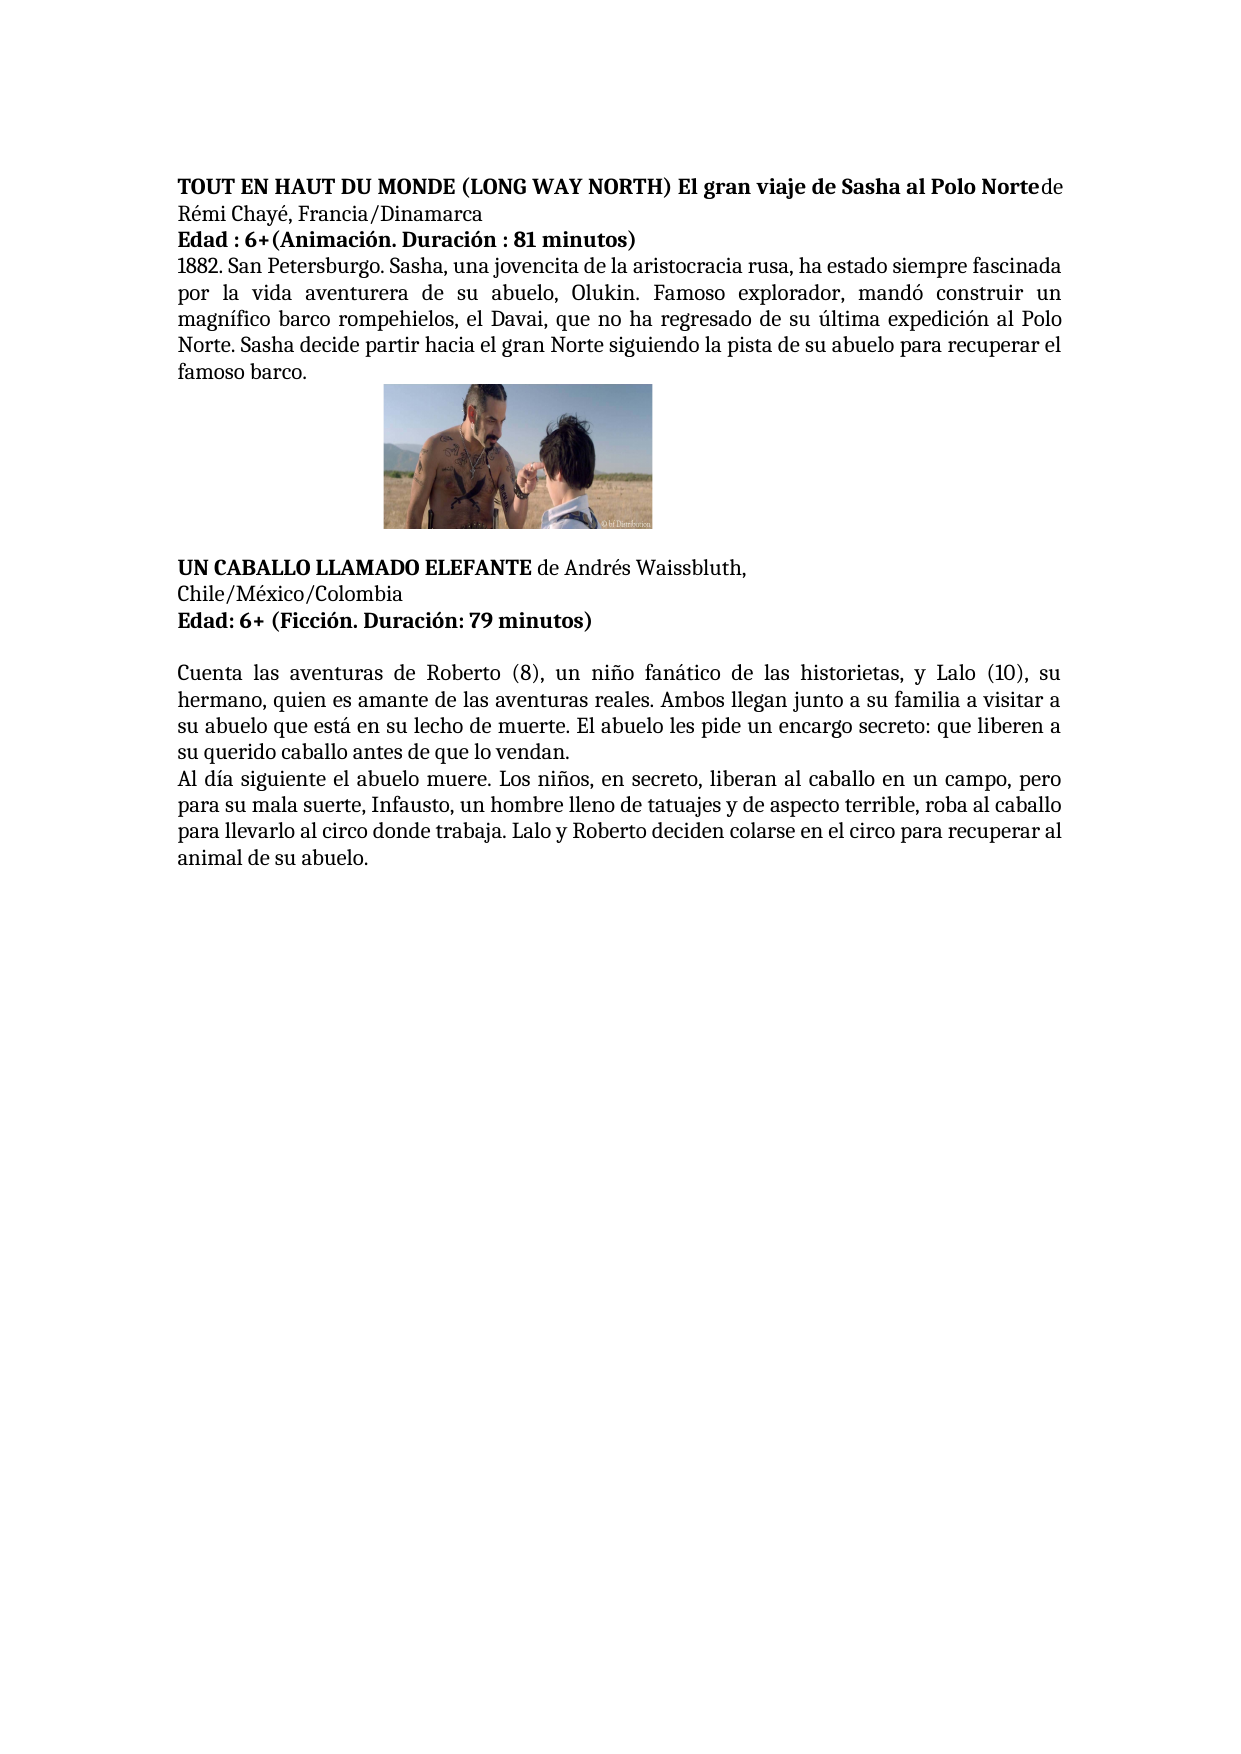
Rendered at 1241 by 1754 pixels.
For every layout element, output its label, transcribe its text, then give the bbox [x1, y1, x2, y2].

text Edad: 6+ (Ficción. Duración: 79 minutos) [177, 607, 1063, 634]
text 1882. San Petersburgo. Sasha, una jovencita de la aristocracia rusa, ha estado siempre fascinada por la vida aventurera de su abuelo, Olukin. Famoso explorador, mandó construir un magnífico barco rompehielos, el Davai, que no ha regresado de su última expedición al Polo Norte. Sasha decide partir hacia el gran Norte siguiendo la pista de su abuelo para recuperar el famoso barco. [177, 253, 1063, 385]
text Al día siguiente el abuelo muere. Los niños, en secreto, liberan al caballo en un campo, pero para su mala suerte, Infausto, un hombre lleno de tatuajes y de aspecto terrible, roba al caballo para llevarlo al circo donde trabaja. Lalo y Roberto deciden colarse en el circo para recuperar al animal de su abuelo. [177, 766, 1063, 871]
text Edad : 6+(Animación. Duración : 81 minutos) [177, 227, 1063, 253]
text Cuenta las aventuras de Roberto (8), un niño fanático de las historietas, y Lalo (10), su hermano, quien es amante de las aventuras reales. Ambos llegan junto a su familia a visitar a su abuelo que está en su lecho de muerte. El abuelo les pide un encargo secreto: que liberen a su querido caballo antes de que lo vendan. [177, 660, 1063, 766]
text UN CABALLO LLAMADO ELEFANTE de Andrés Waissbluth, [177, 555, 1063, 581]
text TOUT EN HAUT DU MONDE (LONG WAY NORTH) El gran viaje de Sasha al Polo Nortede Rémi Chayé, Francia/Dinamarca [177, 174, 1063, 227]
picture [383, 384, 653, 529]
text Chile/México/Colombia [177, 581, 1063, 607]
